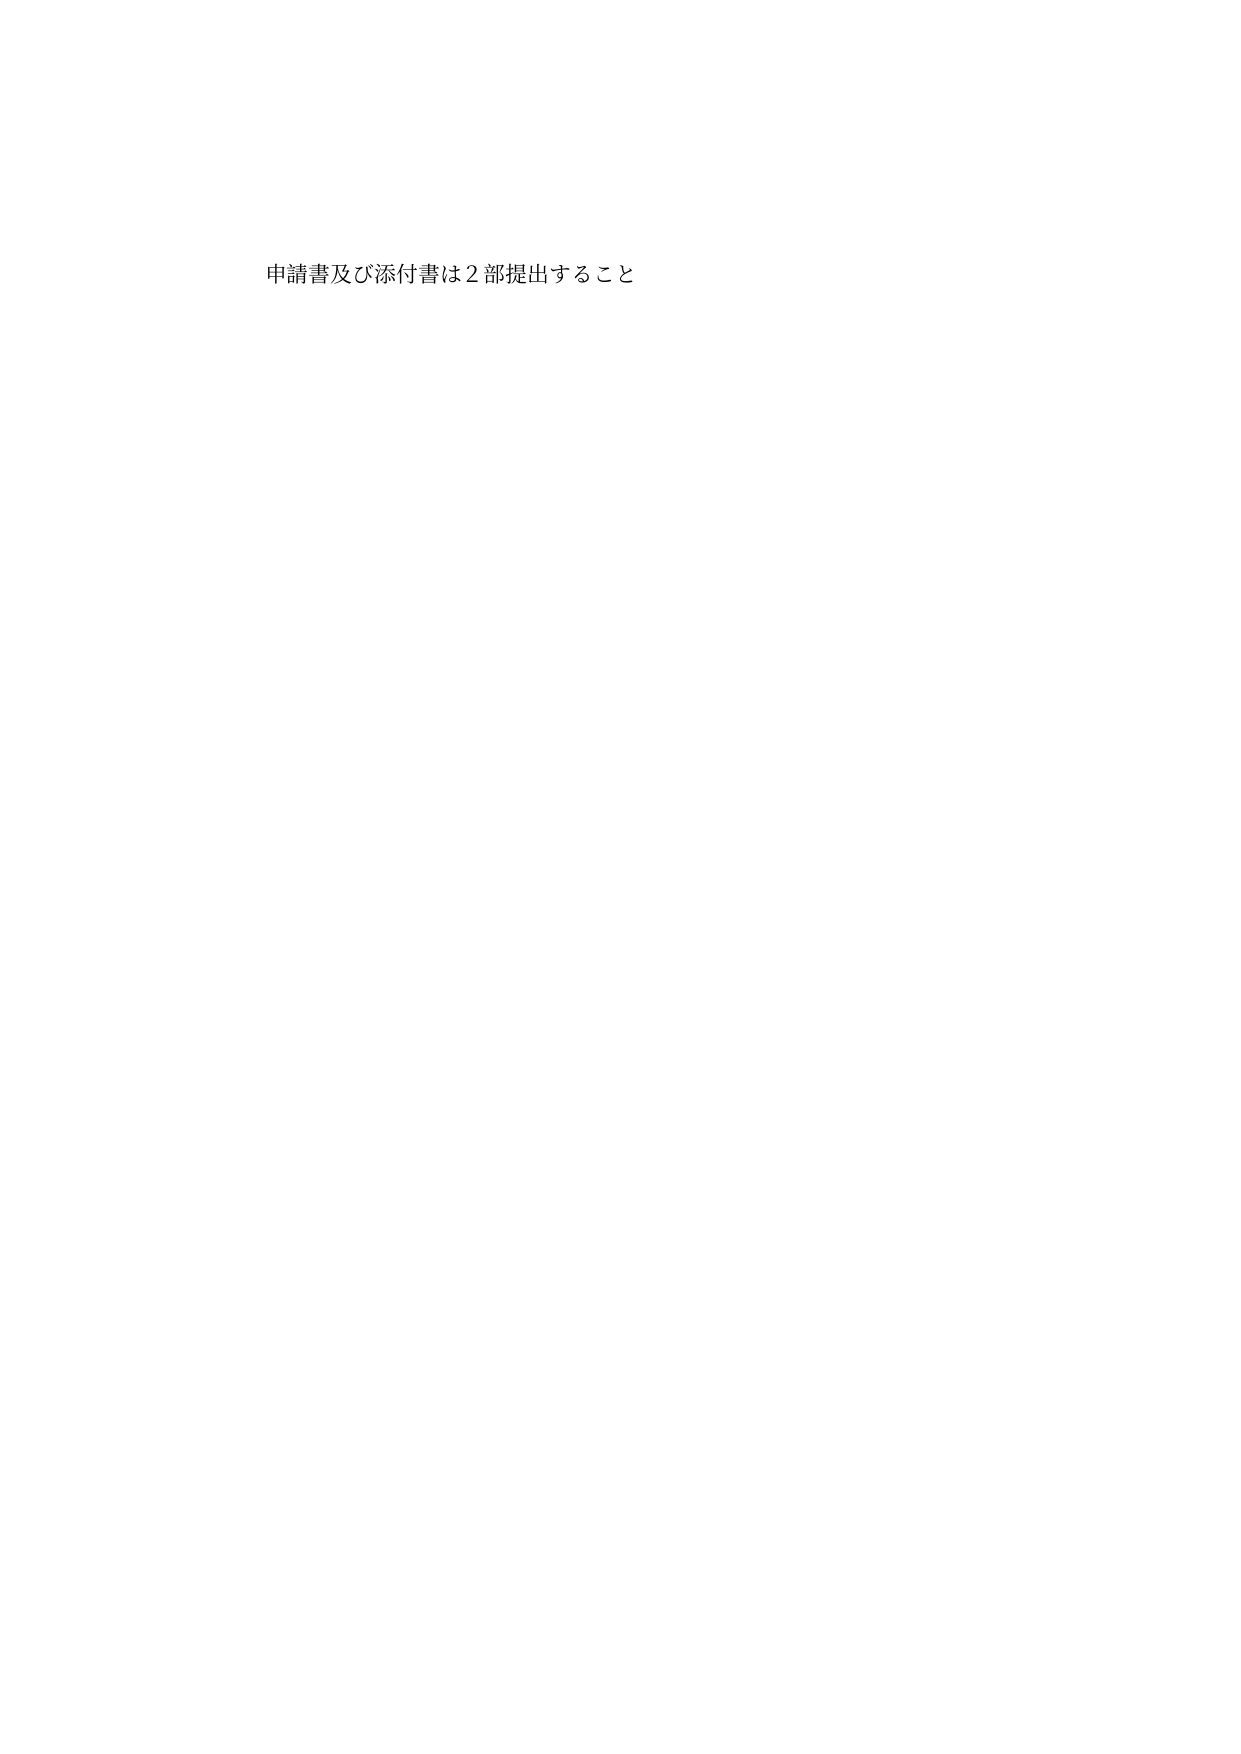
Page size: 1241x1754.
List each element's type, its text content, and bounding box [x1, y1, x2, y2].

text 申請書及び添付書は２部提出すること [177, 254, 1063, 292]
